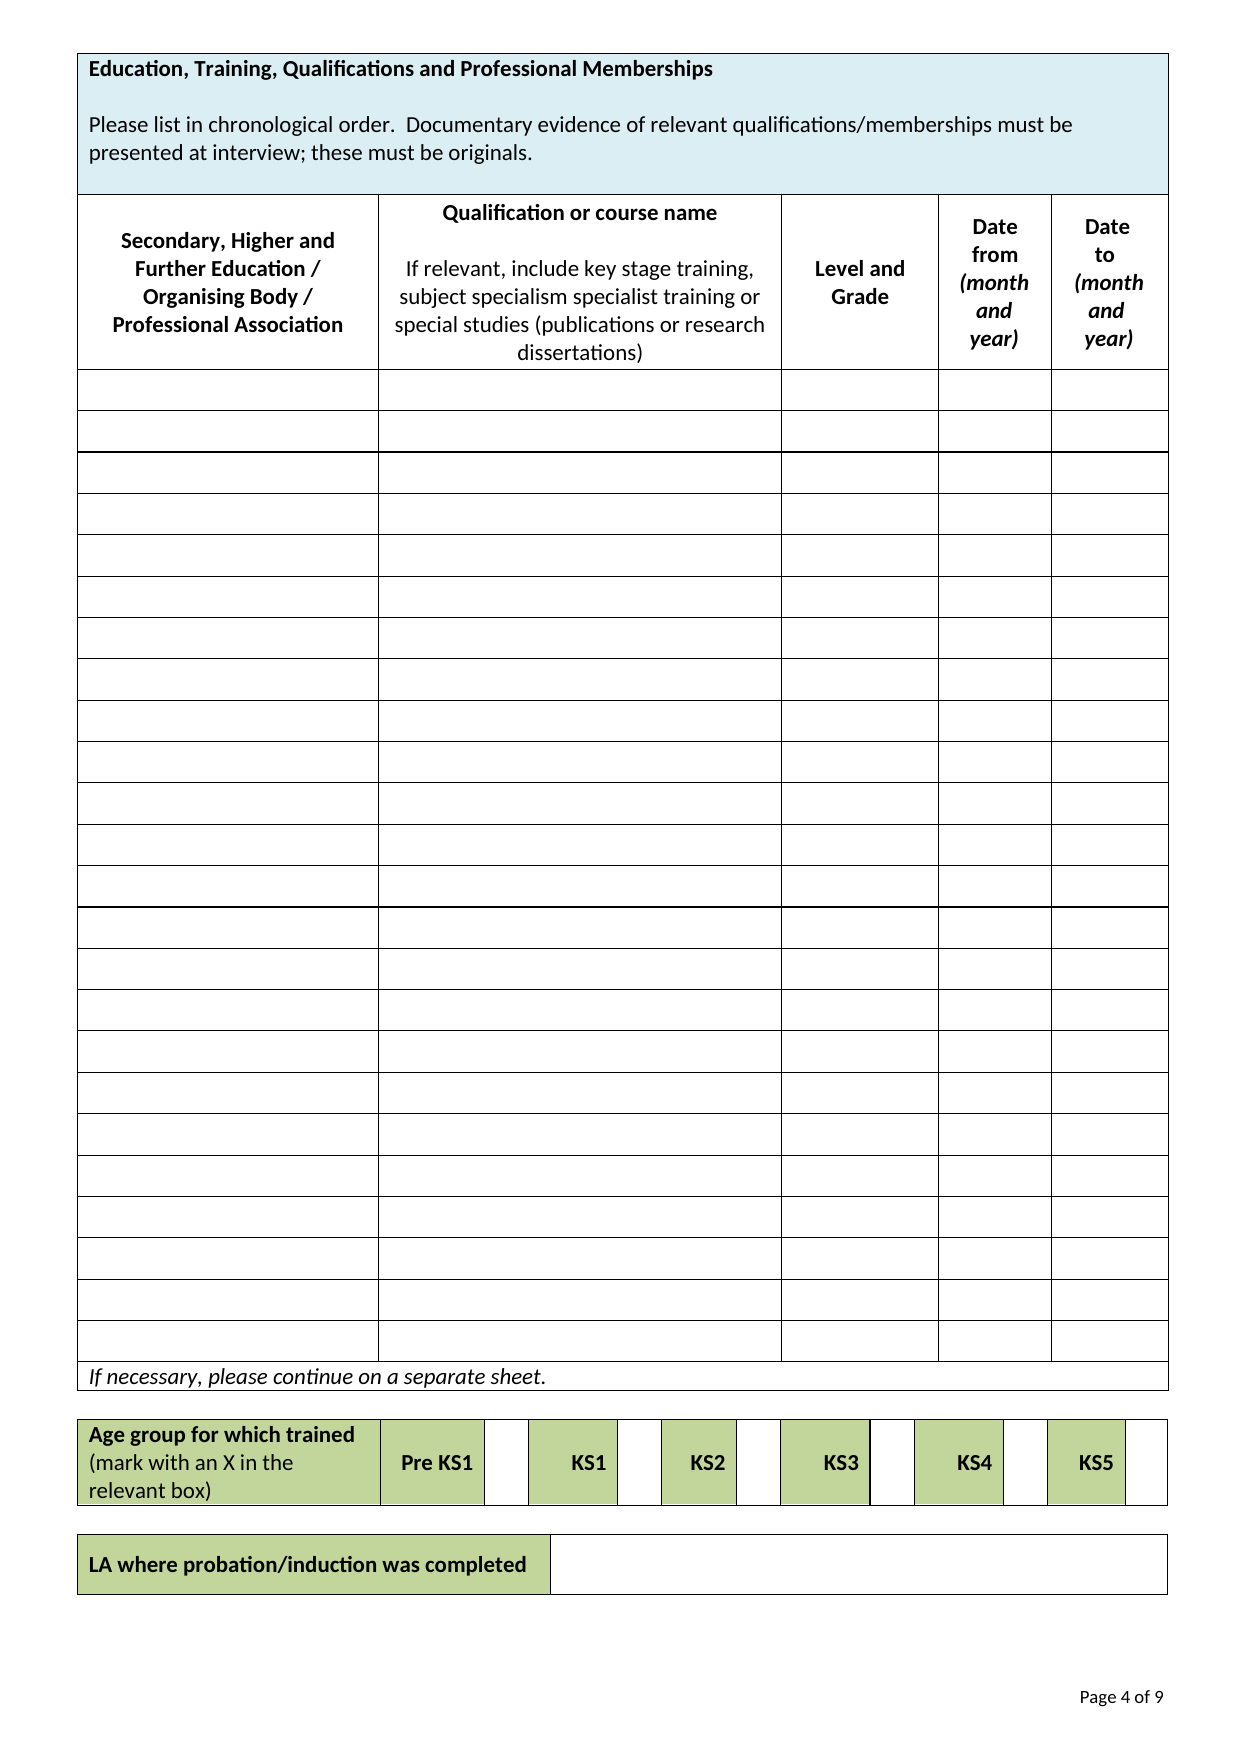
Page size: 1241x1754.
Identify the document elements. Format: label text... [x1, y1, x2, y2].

table_cell [782, 618, 938, 658]
table_cell [379, 990, 781, 1030]
table_cell [379, 1156, 781, 1196]
table_cell [78, 1031, 378, 1072]
table_cell [379, 535, 781, 576]
table_header [1004, 1420, 1047, 1504]
table_cell [939, 908, 1051, 948]
table_cell [78, 370, 378, 410]
table_cell [379, 494, 781, 534]
table_cell [78, 742, 378, 782]
table_cell [939, 535, 1051, 576]
table_cell [1052, 1238, 1168, 1278]
table_cell [782, 783, 938, 824]
table_cell [379, 411, 781, 451]
table_cell Level and Grade [782, 195, 938, 369]
table_cell [782, 411, 938, 451]
table_cell [1052, 1114, 1168, 1154]
table_cell [78, 1238, 378, 1278]
table_cell [782, 1280, 938, 1320]
table_cell [379, 1031, 781, 1072]
table_cell [78, 990, 378, 1030]
table_cell [1052, 701, 1168, 741]
table_cell [78, 411, 378, 451]
table_cell [1052, 1156, 1168, 1196]
table_cell [1052, 783, 1168, 824]
table_cell [379, 659, 781, 699]
table_cell [939, 783, 1051, 824]
table_cell [379, 453, 781, 493]
table_cell [379, 866, 781, 906]
table_cell [379, 783, 781, 824]
table_cell [1052, 659, 1168, 699]
table_cell If necessary, please continue on a separate sheet. [78, 1362, 1168, 1390]
table_cell Qualification or course name If relevant, include key stage training, subject specialism specialist training or special studies (publications or research dissertations) [379, 195, 781, 369]
table_cell [78, 535, 378, 576]
table_cell [1052, 1197, 1168, 1237]
table_cell [379, 908, 781, 948]
table_cell [1052, 908, 1168, 948]
table_header KS1 [529, 1420, 617, 1504]
table_cell [939, 742, 1051, 782]
table_cell [939, 577, 1051, 617]
table_cell [782, 494, 938, 534]
table_cell [782, 1031, 938, 1072]
table_cell [782, 659, 938, 699]
table_cell [782, 1197, 938, 1237]
table_cell [78, 1073, 378, 1113]
table_cell [939, 825, 1051, 865]
table_cell [379, 1073, 781, 1113]
table_cell [782, 701, 938, 741]
table_cell [379, 370, 781, 410]
table_cell [78, 783, 378, 824]
table_cell [939, 370, 1051, 410]
table_cell [782, 990, 938, 1030]
table_cell [78, 577, 378, 617]
table_cell [78, 618, 378, 658]
table_cell [939, 494, 1051, 534]
table_cell [1052, 1073, 1168, 1113]
table_cell [78, 494, 378, 534]
table_cell [379, 742, 781, 782]
table_header [618, 1420, 661, 1504]
table_cell Secondary, Higher and Further Education / Organising Body / Professional Association [78, 195, 378, 369]
table_cell [782, 370, 938, 410]
table_cell [78, 1156, 378, 1196]
table_cell [1052, 1321, 1168, 1361]
table_cell [782, 577, 938, 617]
table_cell [1052, 742, 1168, 782]
table_cell [939, 1321, 1051, 1361]
table_cell [939, 618, 1051, 658]
table_cell [1052, 370, 1168, 410]
table_cell [1052, 453, 1168, 493]
table_cell [1052, 618, 1168, 658]
table_cell [78, 825, 378, 865]
table_cell [78, 949, 378, 989]
table_cell [78, 453, 378, 493]
table_cell [782, 866, 938, 906]
table_cell [782, 1156, 938, 1196]
table_cell [782, 949, 938, 989]
table_cell [78, 1321, 378, 1361]
table_header [551, 1535, 1167, 1594]
table_cell [939, 1238, 1051, 1278]
table_header KS2 [662, 1420, 736, 1504]
table_cell [1052, 494, 1168, 534]
table_cell [939, 949, 1051, 989]
table_cell [78, 866, 378, 906]
table_cell [939, 1073, 1051, 1113]
table_cell [782, 1073, 938, 1113]
table_cell [379, 577, 781, 617]
table_cell [1052, 949, 1168, 989]
table_cell [379, 825, 781, 865]
table_cell [939, 659, 1051, 699]
table_header [737, 1420, 780, 1504]
table_cell [939, 411, 1051, 451]
table_cell [78, 1197, 378, 1237]
table_cell [78, 1280, 378, 1320]
table_cell [782, 1114, 938, 1154]
table_cell [1052, 825, 1168, 865]
table_cell [379, 1280, 781, 1320]
table_cell [1052, 411, 1168, 451]
table_cell [782, 1321, 938, 1361]
table_cell [379, 1238, 781, 1278]
table_cell [782, 1238, 938, 1278]
table_header KS5 [1048, 1420, 1125, 1504]
table_cell [939, 990, 1051, 1030]
table_header [485, 1420, 528, 1504]
table_cell [939, 1197, 1051, 1237]
table_cell [782, 908, 938, 948]
table_cell [379, 618, 781, 658]
table_header LA where probation/induction was completed [78, 1535, 550, 1594]
table_cell [1052, 990, 1168, 1030]
table_cell [379, 1197, 781, 1237]
table_header Pre KS1 [381, 1420, 484, 1504]
table_header Education, Training, Qualifications and Professional Memberships Please list in chronological order. Documentary evidence of relevant qualifications/memberships must be presented at interview; these must be originals. [78, 54, 1168, 194]
table_cell [1052, 1031, 1168, 1072]
table_cell [379, 949, 781, 989]
table_cell [1052, 866, 1168, 906]
table_cell [939, 1031, 1051, 1072]
table_cell [78, 1114, 378, 1154]
table_cell [939, 1156, 1051, 1196]
table_cell [78, 701, 378, 741]
table_header [1126, 1420, 1167, 1504]
table_cell [1052, 1280, 1168, 1320]
table_header [871, 1420, 914, 1504]
table_cell [1052, 535, 1168, 576]
table_cell [939, 866, 1051, 906]
table_cell [379, 701, 781, 741]
table_cell [379, 1114, 781, 1154]
table_cell [939, 1114, 1051, 1154]
table_cell [379, 1321, 781, 1361]
table_cell [1052, 577, 1168, 617]
table_cell [78, 908, 378, 948]
table_cell [939, 701, 1051, 741]
table_cell Date from (month and year) [939, 195, 1051, 369]
table_header KS3 [781, 1420, 869, 1504]
table_cell [782, 535, 938, 576]
table_cell [782, 742, 938, 782]
table_cell [782, 825, 938, 865]
table_cell Date to (month and year) [1052, 195, 1168, 369]
table_cell [939, 453, 1051, 493]
table_header Age group for which trained (mark with an X in the relevant box) [78, 1420, 380, 1504]
table_cell [782, 453, 938, 493]
table_cell [939, 1280, 1051, 1320]
table_header KS4 [915, 1420, 1003, 1504]
table_cell [78, 659, 378, 699]
